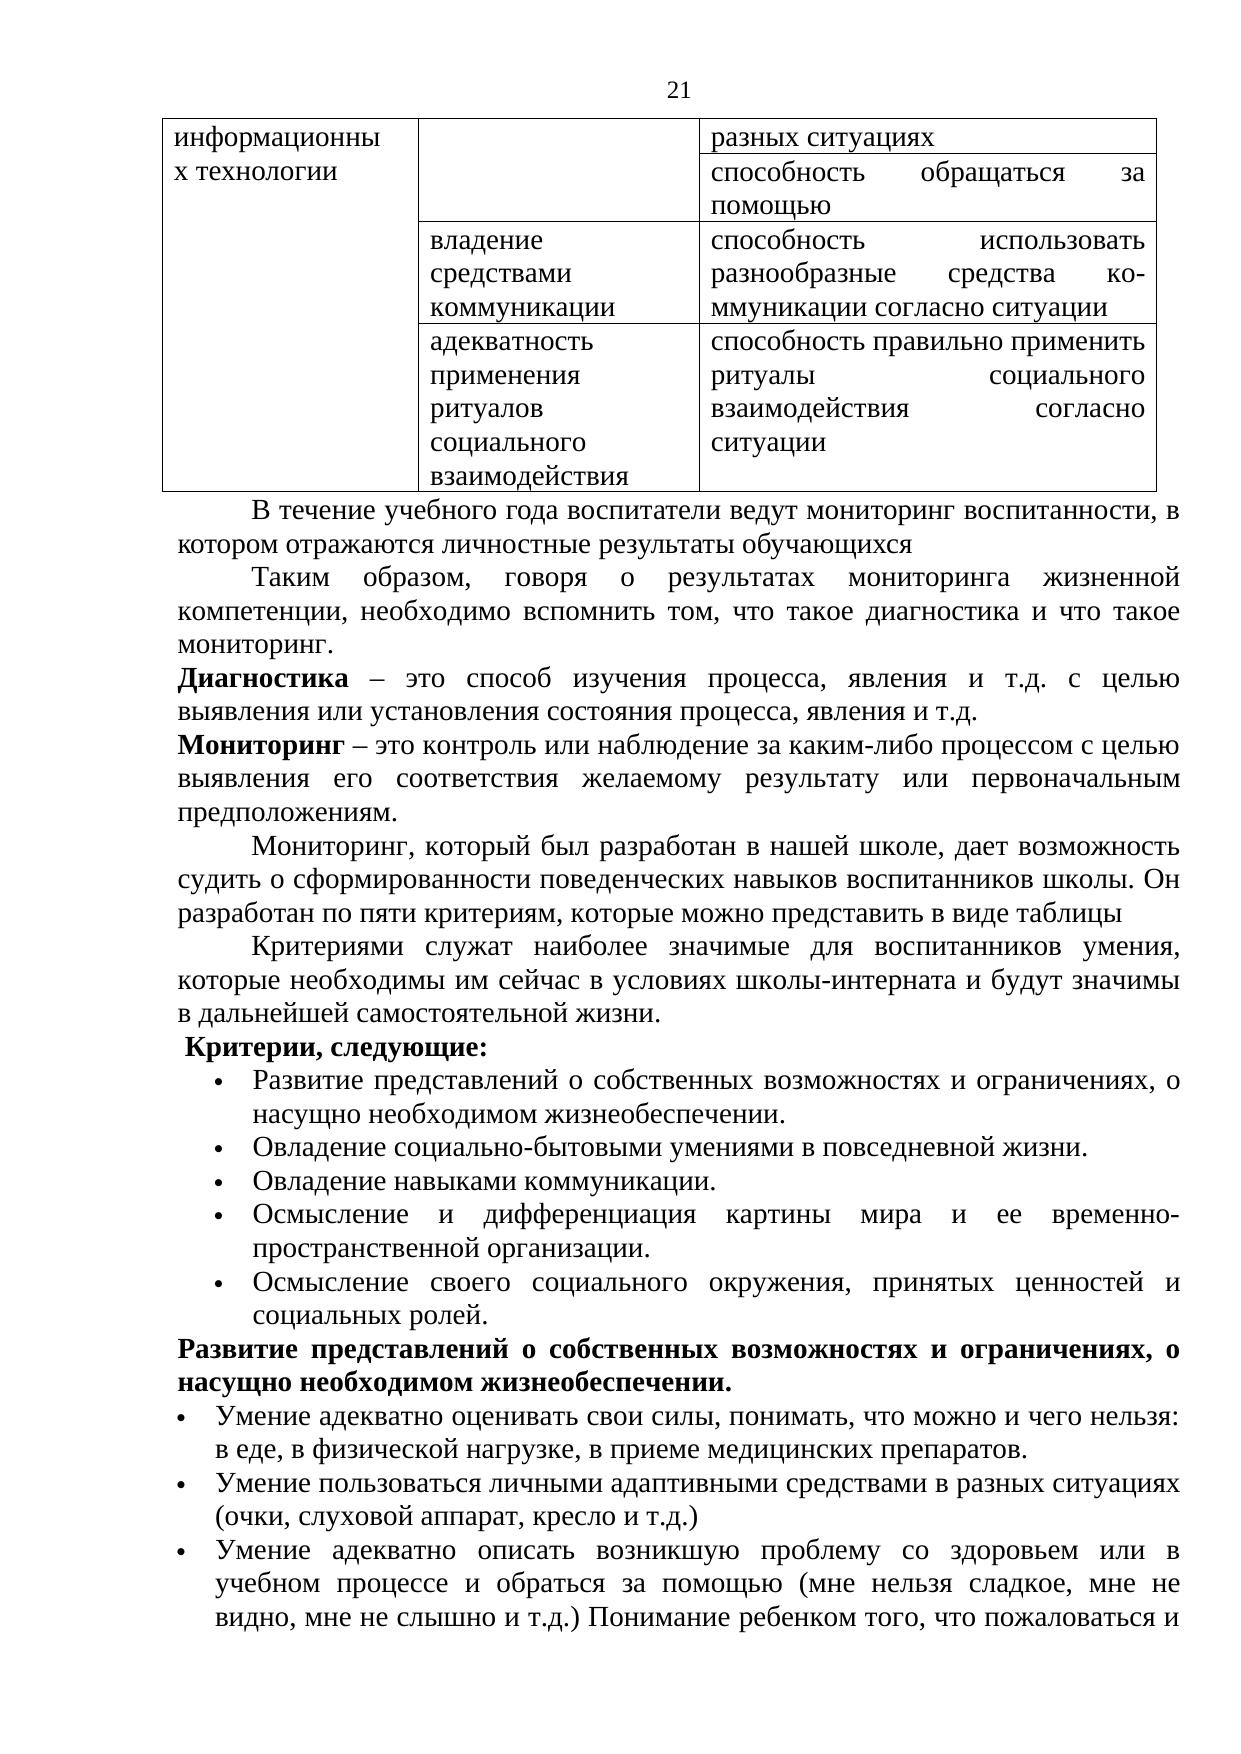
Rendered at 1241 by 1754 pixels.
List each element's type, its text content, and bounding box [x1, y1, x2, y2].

list Осмысление и дифференциация картины мира и ее временно-пространственной организации. [215, 1197, 1181, 1264]
table_cell способность правильно применить ритуалы социального взаимодействия согласно ситуации [700, 324, 1156, 491]
list Осмысление своего социального окружения, принятых ценностей и социальных ролей. [215, 1264, 1181, 1331]
list Умение адекватно оценивать свои силы, понимать, что можно и чего нельзя: в еде, в физической нагрузке, в приеме медицинских препаратов. [177, 1398, 1181, 1465]
list Овладение навыками коммуникации. [215, 1163, 1181, 1197]
list Развитие представлений о собственных возможностях и ограничениях, о насущно необходимом жизнеобеспечении. [215, 1062, 1181, 1129]
text Диагностика – это способ изучения процесса, явления и т.д. с целью выявления или установления состояния процесса, явления и т.д. [177, 660, 1181, 727]
table_cell способность использовать разнообразные средства коммуникации согласно ситуации [700, 222, 1156, 322]
table_cell адекватность применения ритуалов социального взаимодействия [419, 324, 699, 491]
table_cell способность обращаться за помощью [700, 154, 1156, 221]
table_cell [700, 119, 1156, 153]
text Развитие представлений о собственных возможностях и ограничениях, о насущно необходимом жизнеобеспечении. [177, 1331, 1181, 1398]
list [177, 1532, 1181, 1633]
text Мониторинг – это контроль или наблюдение за каким-либо процессом с целью выявления его соответствия желаемому результату или первоначальным предположениям. [177, 727, 1181, 828]
text Мониторинг, который был разработан в нашей школе, дает возможность судить о сформированности поведенческих навыков воспитанников школы. Он разработан по пяти критериям, которые можно представить в виде таблицы [177, 828, 1181, 928]
text Критерии, следующие: [177, 1029, 1181, 1062]
list Овладение социально-бытовыми умениями в повседневной жизни. [215, 1129, 1181, 1163]
list Умение пользоваться личными адаптивными средствами в разных ситуациях (очки, слуховой аппарат, кресло и т.д.) [177, 1465, 1181, 1532]
table_cell владение средствами коммуникации [419, 222, 699, 322]
text В течение учебного года воспитатели ведут мониторинг воспитанности, в котором отражаются личностные результаты обучающихся [177, 492, 1181, 559]
table_cell [419, 119, 699, 221]
text Таким образом, говоря о результатах мониторинга жизненной компетенции, необходимо вспомнить том, что такое диагностика и что такое мониторинг. [177, 559, 1181, 660]
text Критериями служат наиболее значимые для воспитанников умения, которые необходимы им сейчас в условиях школы-интерната и будут значимы в дальнейшей самостоятельной жизни. [177, 928, 1181, 1029]
